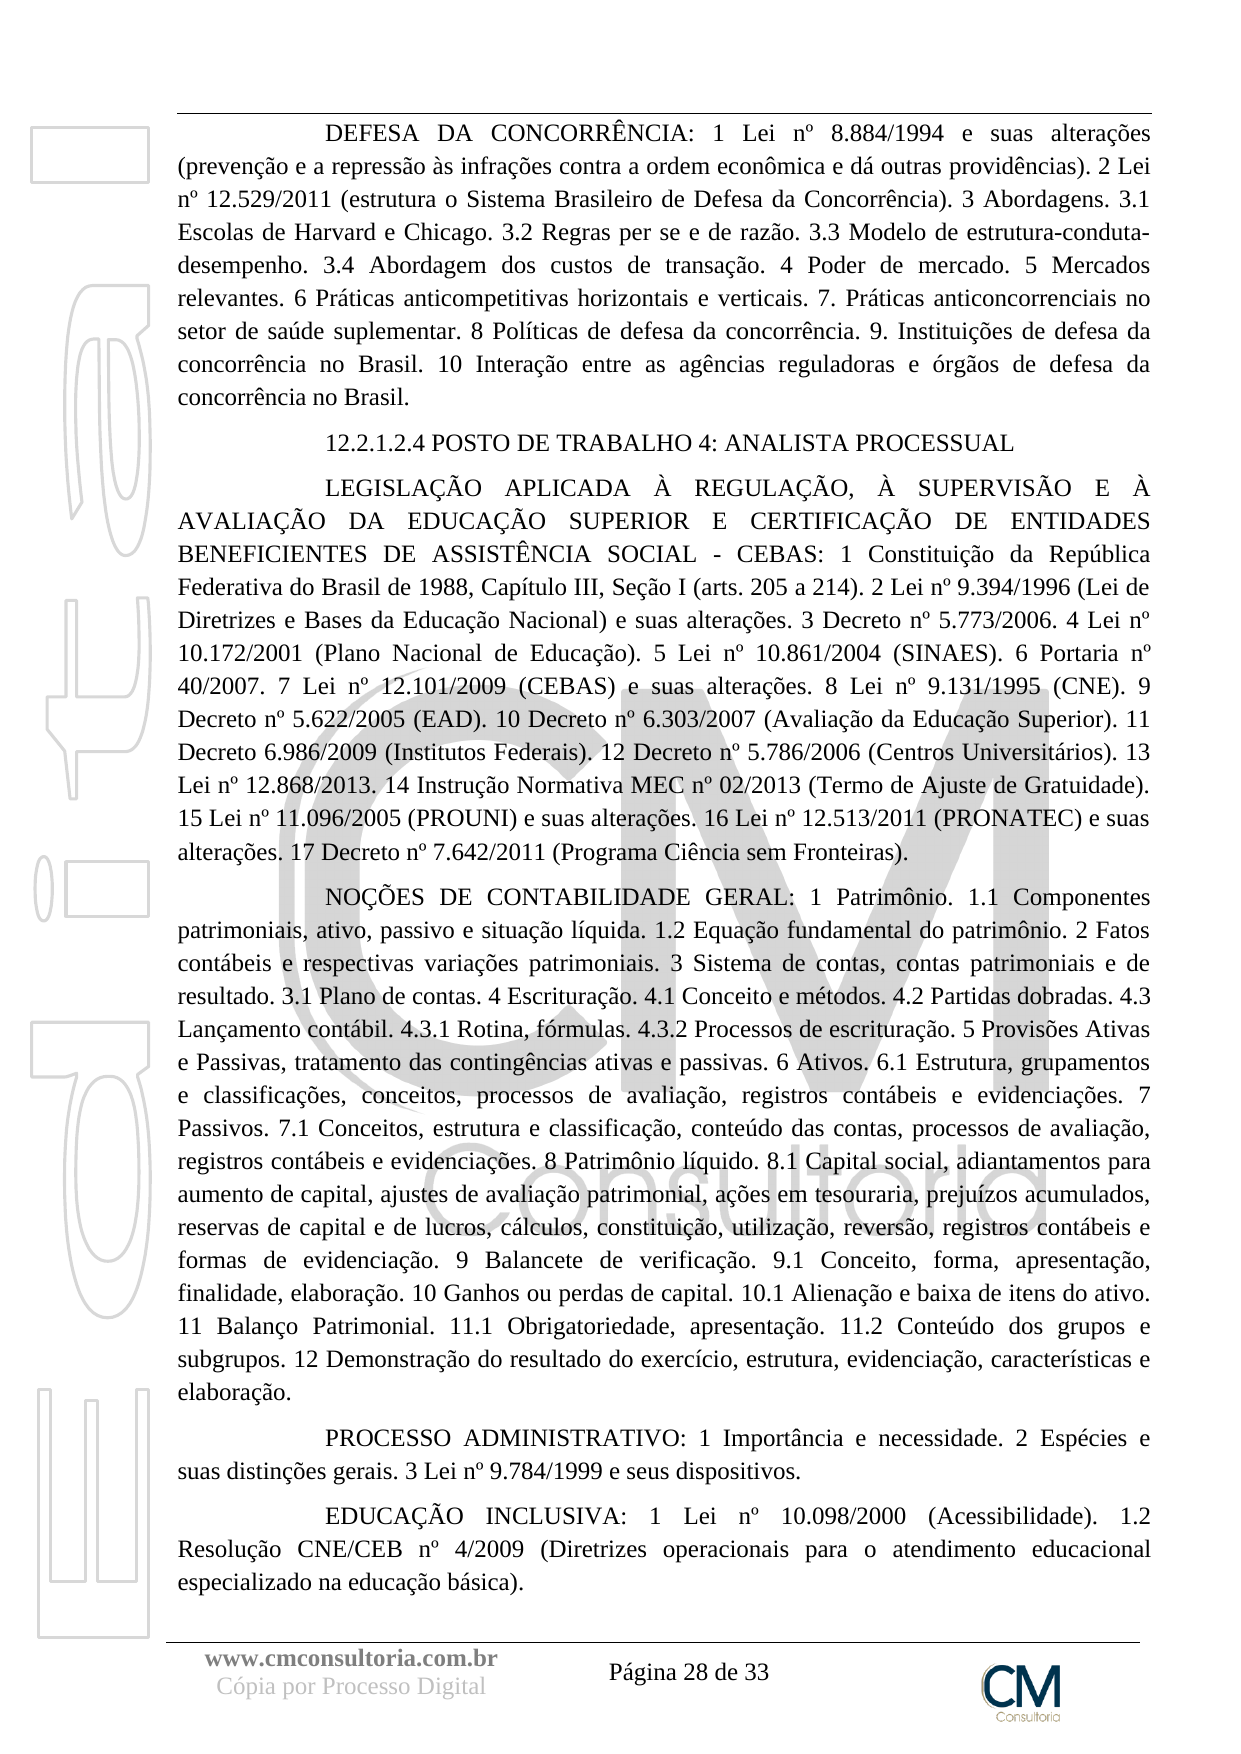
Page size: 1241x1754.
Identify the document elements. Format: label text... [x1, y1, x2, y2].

text PROCESSO ADMINISTRATIVO: 1 Importância e necessidade. 2 Espécies e suas distinções gerais. 3 Lei nº 9.784/1999 e seus dispositivos. [177, 1423, 1152, 1485]
text LEGISLAÇÃO APLICADA À REGULAÇÃO, À SUPERVISÃO E À AVALIAÇÃO DA EDUCAÇÃO SUPERIOR E CERTIFICAÇÃO DE ENTIDADES BENEFICIENTES DE ASSISTÊNCIA SOCIAL - CEBAS: 1 Constituição da República Federativa do Brasil de 1988, Capítulo III, Seção I (arts. 205 a 214). 2 Lei nº 9.394/1996 (Lei de Diretrizes e Bases da Educação Nacional) e suas alterações. 3 Decreto nº 5.773/2006. 4 Lei nº 10.172/2001 (Plano Nacional de Educação). 5 Lei nº 10.861/2004 (SINAES). 6 Portaria nº 40/2007. 7 Lei nº 12.101/2009 (CEBAS) e suas alterações. 8 Lei nº 9.131/1995 (CNE). 9 Decreto nº 5.622/2005 (EAD). 10 Decreto nº 6.303/2007 (Avaliação da Educação Superior). 11 Decreto 6.986/2009 (Institutos Federais). 12 Decreto nº 5.786/2006 (Centros Universitários). 13 Lei nº 12.868/2013. 14 Instrução Normativa MEC nº 02/2013 (Termo de Ajuste de Gratuidade). 15 Lei nº 11.096/2005 (PROUNI) e suas alterações. 16 Lei nº 12.513/2011 (PRONATEC) e suas alterações. 17 Decreto nº 7.642/2011 (Programa Ciência sem Fronteiras). [177, 473, 1152, 865]
text NOÇÕES DE CONTABILIDADE GERAL: 1 Patrimônio. 1.1 Componentes patrimoniais, ativo, passivo e situação líquida. 1.2 Equação fundamental do patrimônio. 2 Fatos contábeis e respectivas variações patrimoniais. 3 Sistema de contas, contas patrimoniais e de resultado. 3.1 Plano de contas. 4 Escrituração. 4.1 Conceito e métodos. 4.2 Partidas dobradas. 4.3 Lançamento contábil. 4.3.1 Rotina, fórmulas. 4.3.2 Processos de escrituração. 5 Provisões Ativas e Passivas, tratamento das contingências ativas e passivas. 6 Ativos. 6.1 Estrutura, grupamentos e classificações, conceitos, processos de avaliação, registros contábeis e evidenciações. 7 Passivos. 7.1 Conceitos, estrutura e classificação, conteúdo das contas, processos de avaliação, registros contábeis e evidenciações. 8 Patrimônio líquido. 8.1 Capital social, adiantamentos para aumento de capital, ajustes de avaliação patrimonial, ações em tesouraria, prejuízos acumulados, reservas de capital e de lucros, cálculos, constituição, utilização, reversão, registros contábeis e formas de evidenciação. 9 Balancete de verificação. 9.1 Conceito, forma, apresentação, finalidade, elaboração. 10 Ganhos ou perdas de capital. 10.1 Alienação e baixa de itens do ativo. 11 Balanço Patrimonial. 11.1 Obrigatoriedade, apresentação. 11.2 Conteúdo dos grupos e subgrupos. 12 Demonstração do resultado do exercício, estrutura, evidenciação, características e elaboração. [177, 882, 1152, 1406]
text 12.2.1.2.4 POSTO DE TRABALHO 4: ANALISTA PROCESSUAL [177, 428, 1152, 457]
text DEFESA DA CONCORRÊNCIA: 1 Lei nº 8.884/1994 e suas alterações (prevenção e a repressão às infrações contra a ordem econômica e dá outras providências). 2 Lei nº 12.529/2011 (estrutura o Sistema Brasileiro de Defesa da Concorrência). 3 Abordagens. 3.1 Escolas de Harvard e Chicago. 3.2 Regras per se e de razão. 3.3 Modelo de estrutura-conduta-desempenho. 3.4 Abordagem dos custos de transação. 4 Poder de mercado. 5 Mercados relevantes. 6 Práticas anticompetitivas horizontais e verticais. 7. Práticas anticoncorrenciais no setor de saúde suplementar. 8 Políticas de defesa da concorrência. 9. Instituições de defesa da concorrência no Brasil. 10 Interação entre as agências reguladoras e órgãos de defesa da concorrência no Brasil. [177, 118, 1152, 411]
picture [176, 591, 1151, 1312]
text EDUCAÇÃO INCLUSIVA: 1 Lei nº 10.098/2000 (Acessibilidade). 1.2 Resolução CNE/CEB nº 4/2009 (Diretrizes operacionais para o atendimento educacional especializado na educação básica). [177, 1501, 1152, 1596]
picture [971, 1655, 1070, 1729]
